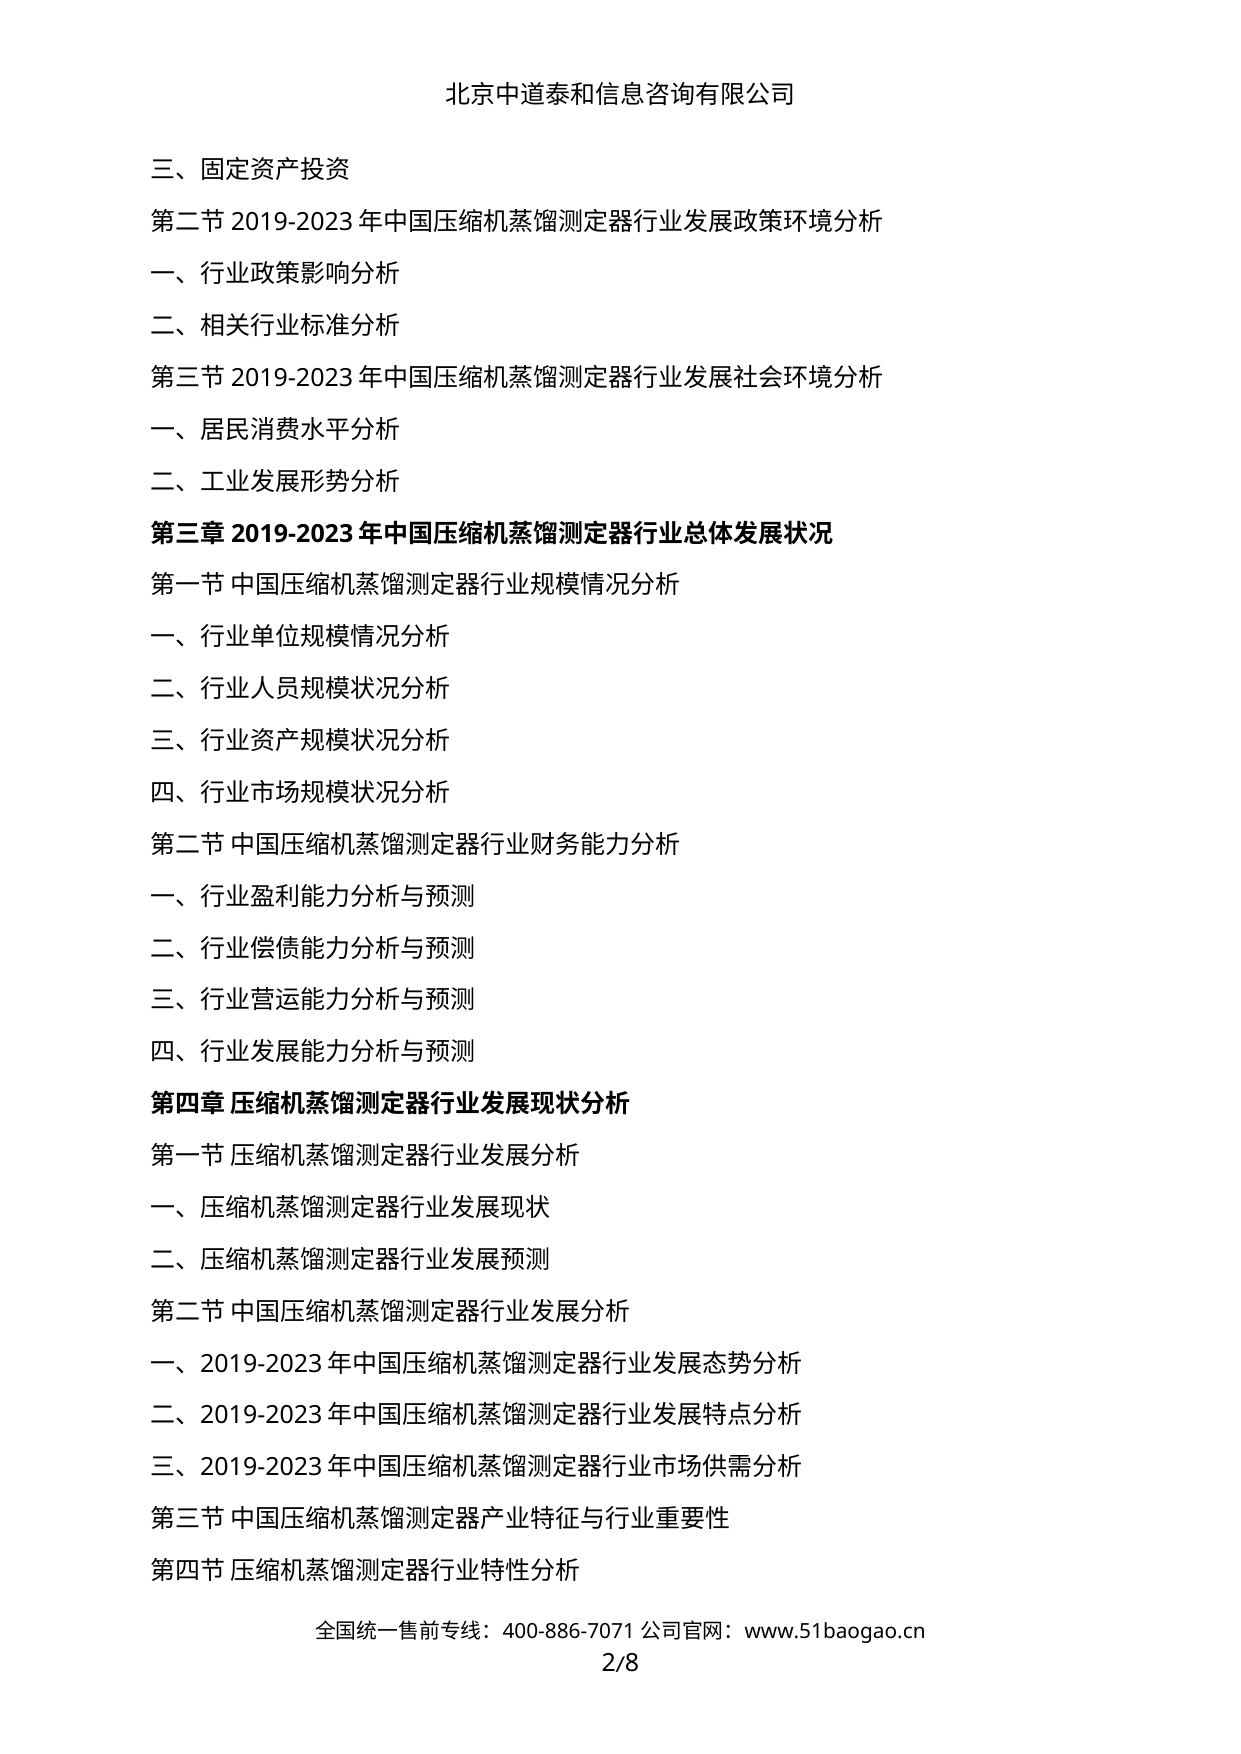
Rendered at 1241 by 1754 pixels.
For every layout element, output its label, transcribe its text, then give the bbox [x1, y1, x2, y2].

text 三、固定资产投资 [150, 150, 1090, 186]
text 一、2019-2023年中国压缩机蒸馏测定器行业发展态势分析 [150, 1343, 1090, 1379]
text 第三节 中国压缩机蒸馏测定器产业特征与行业重要性 [150, 1499, 1090, 1535]
text 二、工业发展形势分析 [150, 461, 1090, 497]
text 第二节 中国压缩机蒸馏测定器行业财务能力分析 [150, 824, 1090, 861]
text 第三节 2019-2023年中国压缩机蒸馏测定器行业发展社会环境分析 [150, 357, 1090, 394]
text 第四节 压缩机蒸馏测定器行业特性分析 [150, 1551, 1090, 1587]
text 三、2019-2023年中国压缩机蒸馏测定器行业市场供需分析 [150, 1447, 1090, 1483]
text 二、行业人员规模状况分析 [150, 669, 1090, 705]
text 第一节 中国压缩机蒸馏测定器行业规模情况分析 [150, 565, 1090, 601]
text 一、居民消费水平分析 [150, 409, 1090, 446]
text 第一节 压缩机蒸馏测定器行业发展分析 [150, 1136, 1090, 1172]
text 一、压缩机蒸馏测定器行业发展现状 [150, 1187, 1090, 1224]
text 第二节 中国压缩机蒸馏测定器行业发展分析 [150, 1291, 1090, 1327]
text 第四章 压缩机蒸馏测定器行业发展现状分析 [150, 1084, 1090, 1120]
text 四、行业市场规模状况分析 [150, 772, 1090, 809]
text 一、行业盈利能力分析与预测 [150, 876, 1090, 912]
text 三、行业营运能力分析与预测 [150, 980, 1090, 1016]
text 二、相关行业标准分析 [150, 306, 1090, 342]
text 四、行业发展能力分析与预测 [150, 1032, 1090, 1068]
text 二、行业偿债能力分析与预测 [150, 928, 1090, 964]
text 一、行业政策影响分析 [150, 254, 1090, 290]
text 第二节 2019-2023年中国压缩机蒸馏测定器行业发展政策环境分析 [150, 202, 1090, 238]
text 二、压缩机蒸馏测定器行业发展预测 [150, 1239, 1090, 1276]
text 一、行业单位规模情况分析 [150, 617, 1090, 653]
text 第三章 2019-2023年中国压缩机蒸馏测定器行业总体发展状况 [150, 513, 1090, 549]
text 三、行业资产规模状况分析 [150, 721, 1090, 757]
text 二、2019-2023年中国压缩机蒸馏测定器行业发展特点分析 [150, 1395, 1090, 1431]
